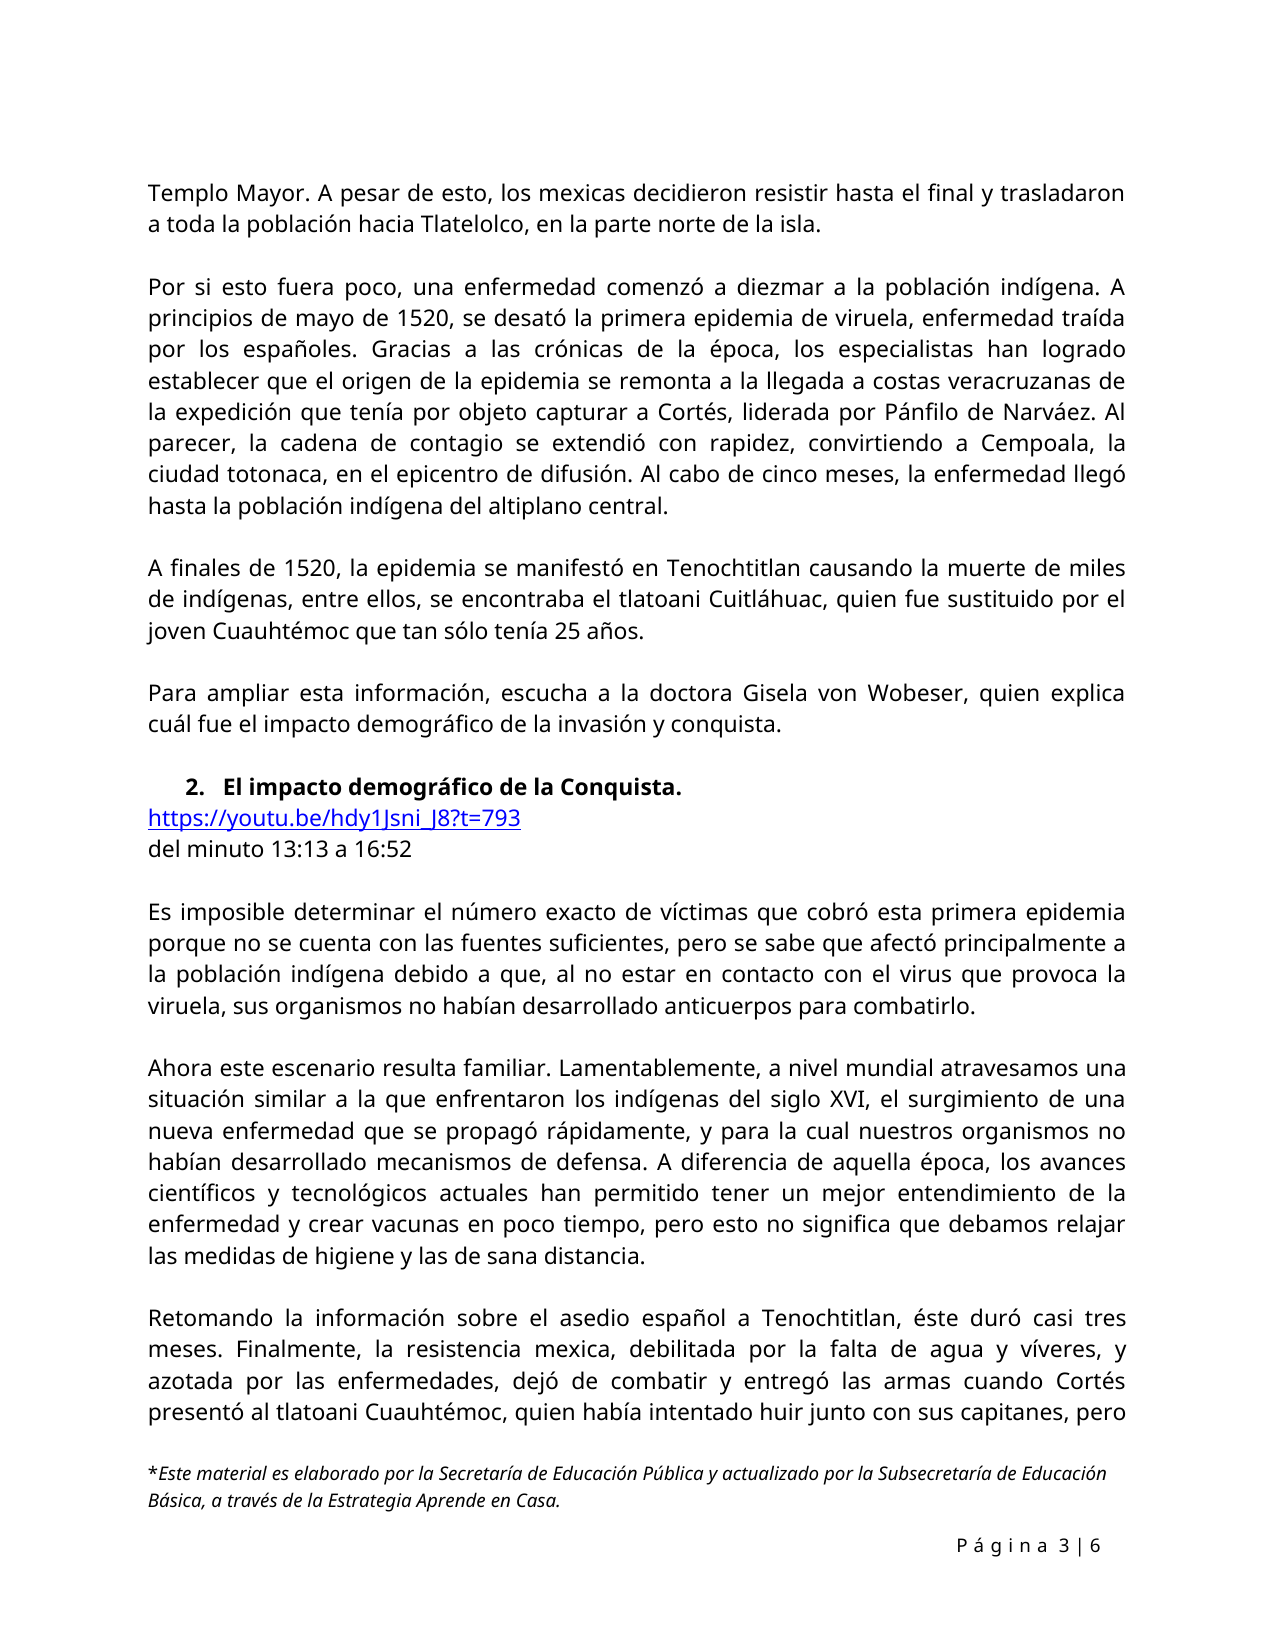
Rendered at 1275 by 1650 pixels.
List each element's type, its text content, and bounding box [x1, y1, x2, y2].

text https://youtu.be/hdy1Jsni_J8?t=793 [148, 802, 1127, 833]
text del minuto 13:13 a 16:52 [148, 833, 1127, 865]
text Por si esto fuera poco, una enfermedad comenzó a diezmar a la población indígena. A principios de mayo de 1520, se desató la primera epidemia de viruela, enfermedad traída por los españoles. Gracias a las crónicas de la época, los especialistas han logrado establecer que el origen de la epidemia se remonta a la llegada a costas veracruzanas de la expedición que tenía por objeto capturar a Cortés, liderada por Pánfilo de Narváez. Al parecer, la cadena de contagio se extendió con rapidez, convirtiendo a Cempoala, la ciudad totonaca, en el epicentro de difusión. Al cabo de cinco meses, la enfermedad llegó hasta la población indígena del altiplano central. [148, 271, 1127, 521]
text Es imposible determinar el número exacto de víctimas que cobró esta primera epidemia porque no se cuenta con las fuentes suficientes, pero se sabe que afectó principalmente a la población indígena debido a que, al no estar en contacto con el virus que provoca la viruela, sus organismos no habían desarrollado anticuerpos para combatirlo. [148, 896, 1127, 1021]
text A finales de 1520, la epidemia se manifestó en Tenochtitlan causando la muerte de miles de indígenas, entre ellos, se encontraba el tlatoani Cuitláhuac, quien fue sustituido por el joven Cuauhtémoc que tan sólo tenía 25 años. [148, 552, 1127, 646]
text Ahora este escenario resulta familiar. Lamentablemente, a nivel mundial atravesamos una situación similar a la que enfrentaron los indígenas del siglo XVI, el surgimiento de una nueva enfermedad que se propagó rápidamente, y para la cual nuestros organismos no habían desarrollado mecanismos de defensa. A diferencia de aquella época, los avances científicos y tecnológicos actuales han permitido tener un mejor entendimiento de la enfermedad y crear vacunas en poco tiempo, pero esto no significa que debamos relajar las medidas de higiene y las de sana distancia. [148, 1052, 1127, 1271]
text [148, 177, 1127, 240]
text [148, 1302, 1127, 1427]
list El impacto demográfico de la Conquista. [185, 771, 1127, 802]
text Para ampliar esta información, escucha a la doctora Gisela von Wobeser, quien explica cuál fue el impacto demográfico de la invasión y conquista. [148, 677, 1127, 740]
